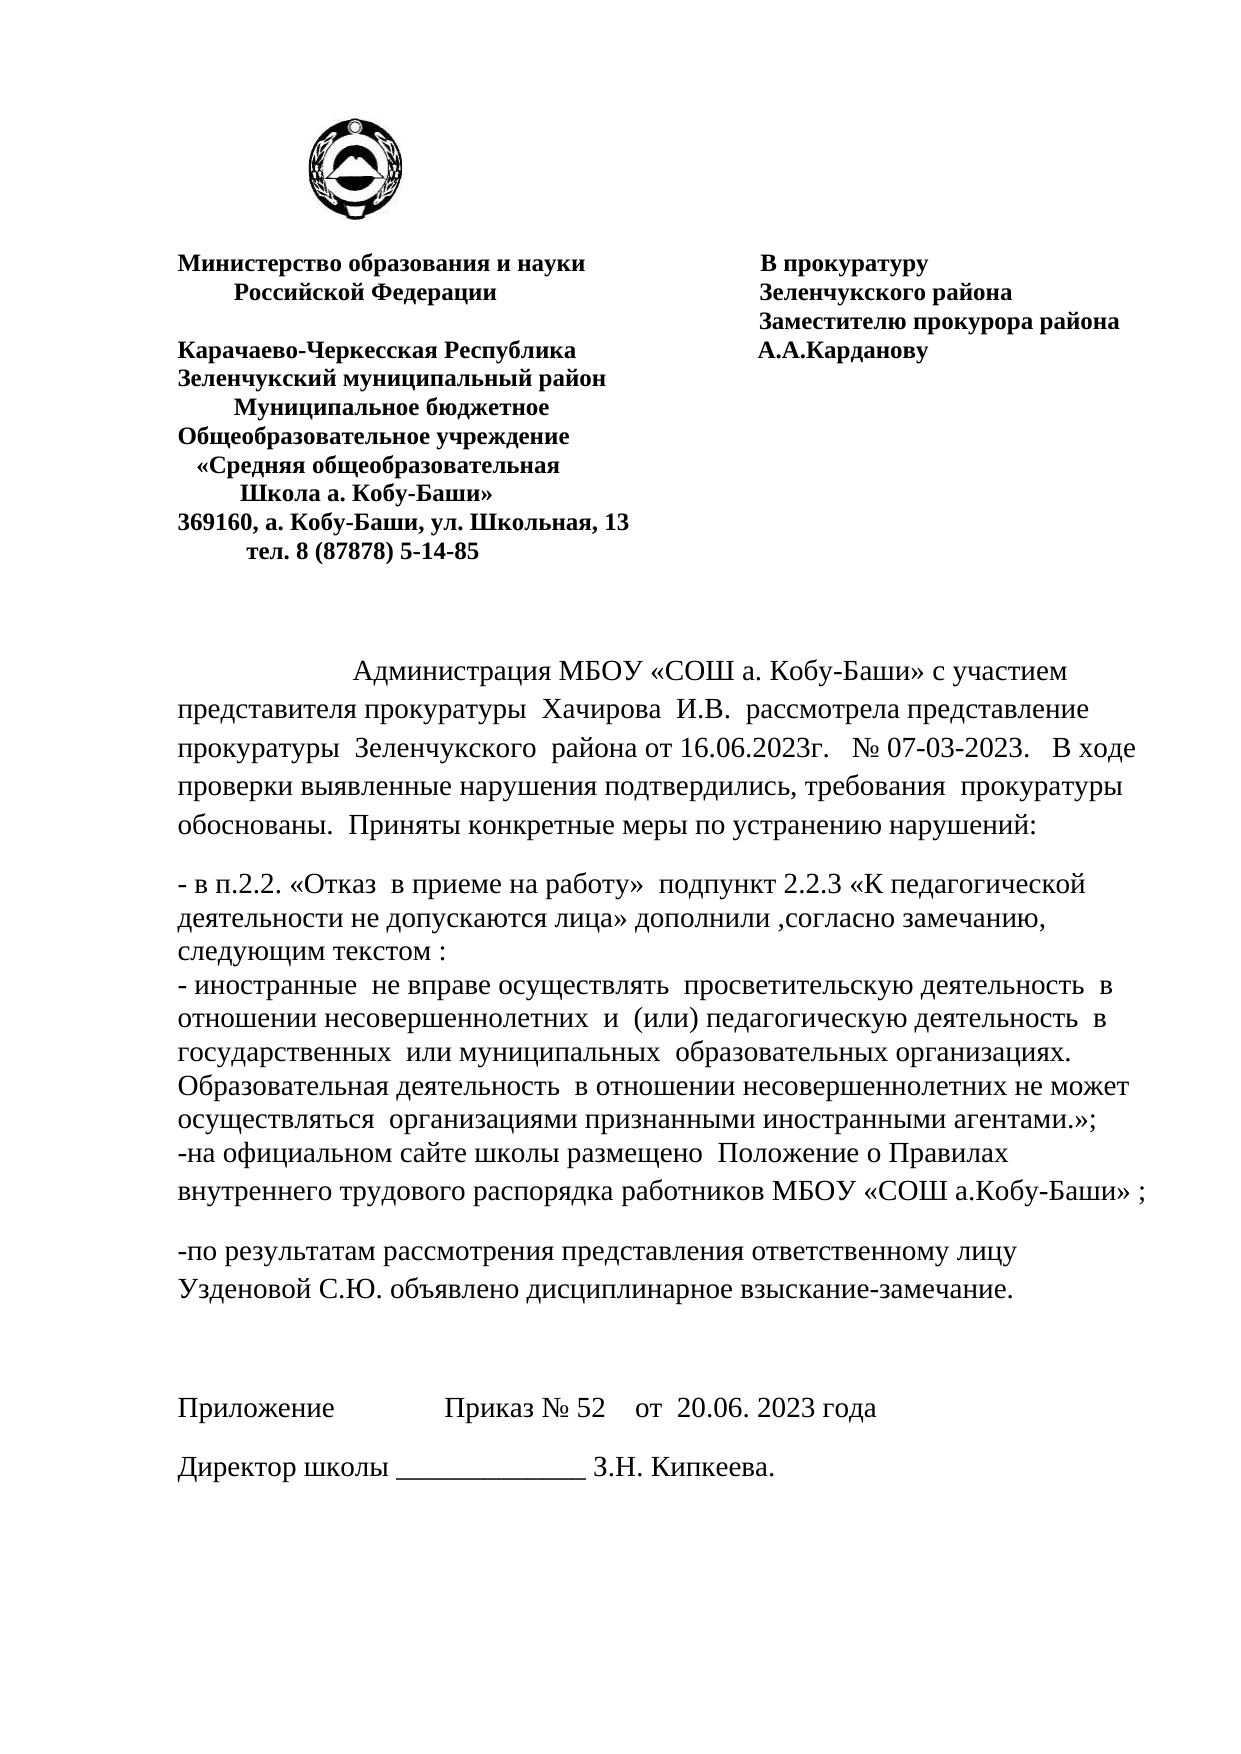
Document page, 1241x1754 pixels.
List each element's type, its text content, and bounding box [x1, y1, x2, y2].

text Российской Федерации Зеленчукского района [177, 277, 1152, 306]
text тел. 8 (87878) 5-14-85 [177, 536, 1152, 565]
text Администрация МБОУ «СОШ а. Кобу-Баши» с участием представителя прокуратуры Хачирова И.В. рассмотрела представление прокуратуры Зеленчукского района от 16.06.2023г. № 07-03-2023. В ходе проверки выявленные нарушения подтвердились, требования прокуратуры обоснованы. Приняты конкретные меры по устранению нарушений: [177, 653, 1152, 841]
text Карачаево-Черкесская Республика А.А.Карданову [177, 335, 1152, 363]
text Школа а. Кобу-Баши» [177, 478, 1152, 507]
text Муниципальное бюджетное [177, 392, 1152, 421]
text 369160, а. Кобу-Баши, ул. Школьная, 13 [177, 507, 1152, 536]
text «Средняя общеобразовательная [177, 450, 1152, 478]
text Заместителю прокурора района [177, 306, 1152, 335]
text Зеленчукский муниципальный район [177, 363, 1152, 392]
text -по результатам рассмотрения представления ответственному лицу Узденовой С.Ю. объявлено дисциплинарное взыскание-замечание. [177, 1233, 1152, 1305]
text - в п.2.2. «Отказ в приеме на работу» подпункт 2.2.3 «К педагогической деятельности не допускаются лица» дополнили ,согласно замечанию, следующим текстом : [177, 866, 1152, 967]
text Приложение Приказ № 52 от 20.06. 2023 года [177, 1390, 1152, 1423]
picture [308, 118, 403, 220]
text Министерство образования и науки В прокуратуру [177, 248, 1152, 277]
text - иностранные не вправе осуществлять просветительскую деятельность в отношении несовершеннолетних и (или) педагогическую деятельность в государственных или муниципальных образовательных организациях. Образовательная деятельность в отношении несовершеннолетних не может осуществляться организациями признанными иностранными агентами.»; [177, 967, 1152, 1135]
text -на официальном сайте школы размещено Положение о Правилах внутреннего трудового распорядка работников МБОУ «СОШ а.Кобу-Баши» ; [177, 1135, 1152, 1207]
text Общеобразовательное учреждение [177, 421, 1152, 450]
text Директор школы _____________ З.Н. Кипкеева. [177, 1449, 1152, 1483]
